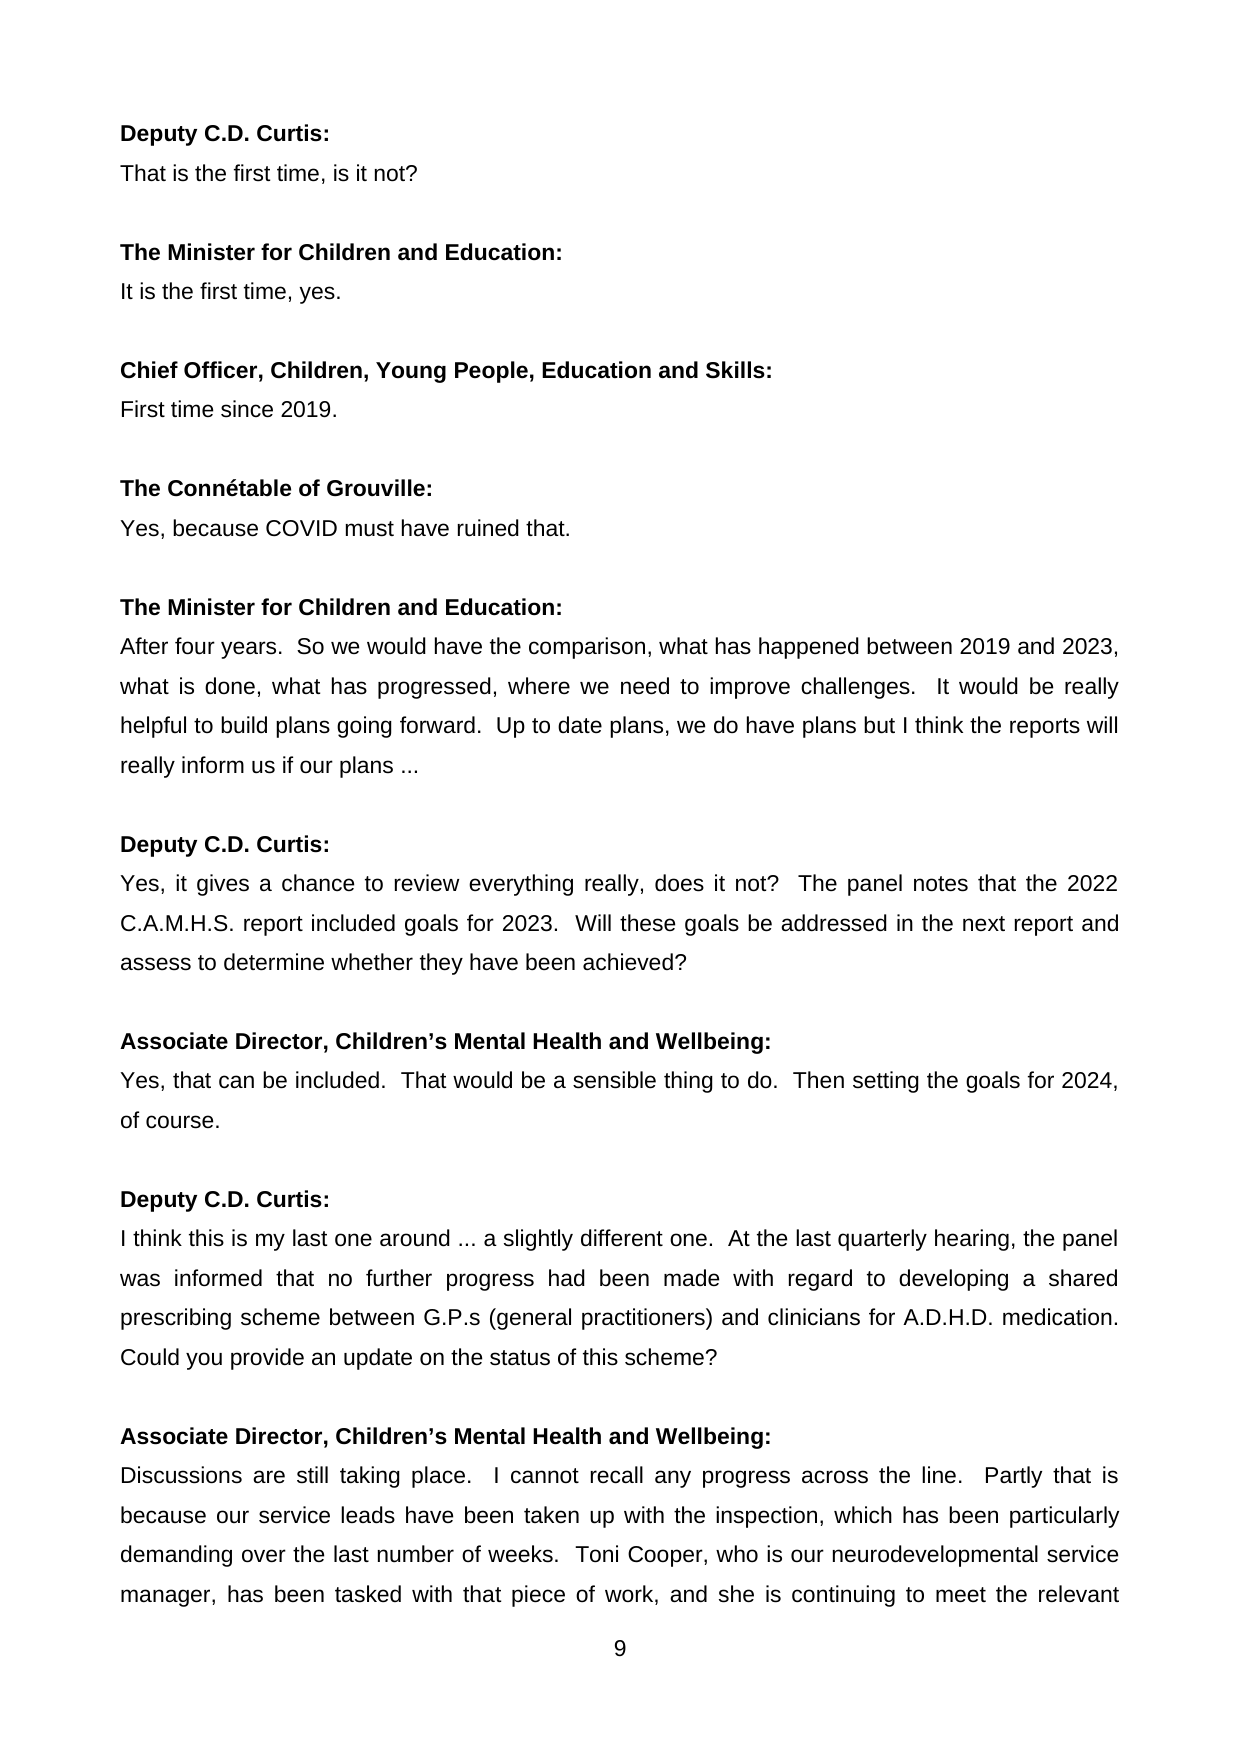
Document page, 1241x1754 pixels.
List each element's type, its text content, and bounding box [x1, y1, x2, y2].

text After four years. So we would have the comparison, what has happened between 2019 and 2023, what is done, what has progressed, where we need to improve challenges. It would be really helpful to build plans going forward. Up to date plans, we do have plans but I think the reports will really inform us if our plans ... [120, 633, 1120, 778]
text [120, 1462, 1120, 1607]
text Deputy C.D. Curtis: [120, 120, 1120, 146]
text Associate Director, Children’s Mental Health and Wellbeing: [120, 1423, 1120, 1449]
text Deputy C.D. Curtis: [120, 1186, 1120, 1212]
text Yes, that can be included. That would be a sensible thing to do. Then setting the goals for 2024, of course. [120, 1067, 1120, 1133]
text First time since 2019. [120, 396, 1120, 423]
text It is the first time, yes. [120, 278, 1120, 304]
text The Connétable of Grouville: [120, 475, 1120, 502]
text Deputy C.D. Curtis: [120, 831, 1120, 857]
text Yes, it gives a chance to review everything really, does it not? The panel notes that the 2022 C.A.M.H.S. report included goals for 2023. Will these goals be addressed in the next report and assess to determine whether they have been achieved? [120, 870, 1120, 975]
text The Minister for Children and Education: [120, 238, 1120, 265]
text That is the first time, is it not? [120, 159, 1120, 186]
text The Minister for Children and Education: [120, 594, 1120, 620]
text Chief Officer, Children, Young People, Education and Skills: [120, 357, 1120, 383]
text Associate Director, Children’s Mental Health and Wellbeing: [120, 1028, 1120, 1054]
text Yes, because COVID must have ruined that. [120, 515, 1120, 541]
text I think this is my last one around ... a slightly different one. At the last quarterly hearing, the panel was informed that no further progress had been made with regard to developing a shared prescribing scheme between G.P.s (general practitioners) and clinicians for A.D.H.D. medication. Could you provide an update on the status of this scheme? [120, 1225, 1120, 1370]
